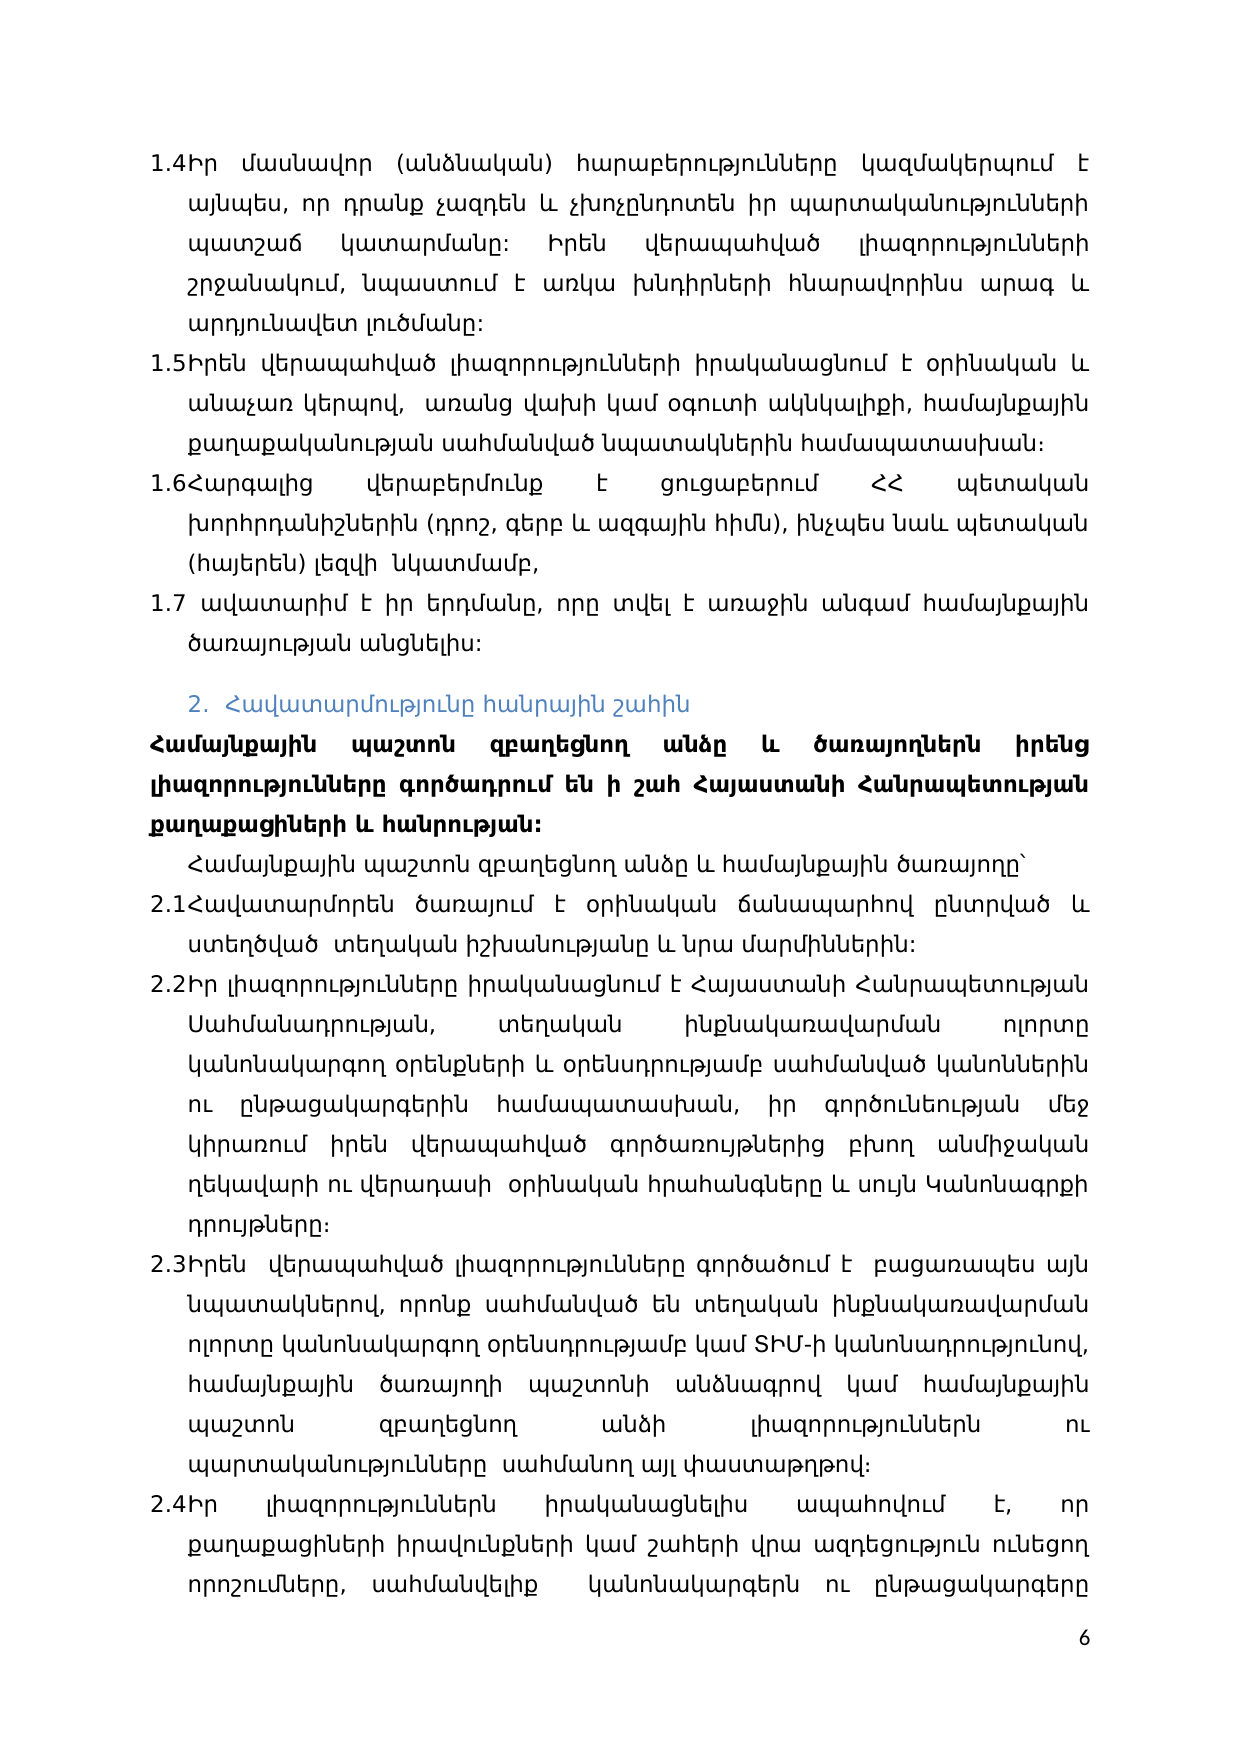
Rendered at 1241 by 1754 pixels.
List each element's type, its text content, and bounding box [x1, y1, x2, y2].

list Համայնքային պաշտոն զբաղեցնող անձը և համայնքային ծառայողը՝ [187, 851, 1090, 877]
list Իրեն վերապահված լիազորությունները գործածում է բացառապես այն նպատակներով, որոնք սահմանված են տեղական ինքնակառավարման ոլորտը կանոնակարգող օրենսդրությամբ կամ ՏԻՄ-ի կանոնադրությունով, համայնքային ծառայողի պաշտոնի անձնագրով կամ համայնքային պաշտոն զբաղեցնող անձի լիազորություններն ու պարտականությունները սահմանող այլ փաստաթղթով։ [150, 1251, 1090, 1477]
subtitle Հավատարմությունը հանրային շահին [187, 691, 1090, 717]
list Իր լիազորությունները իրականացնում է Հայաստանի Հանրապետության Սահմանադրության, տեղական ինքնակառավարման ոլորտը կանոնակարգող օրենքների և օրենսդրությամբ սահմանված կանոններին ու ընթացակարգերին համապատասխան, իր գործունեության մեջ կիրառում իրեն վերապահված գործառույթներից բխող անմիջական ղեկավարի ու վերադասի օրինական հրահանգները և սույն Կանոնագրքի դրույթները։ [150, 971, 1090, 1237]
list Հարգալից վերաբերմունք է ցուցաբերում ՀՀ պետական խորհրդանիշներին (դրոշ, գերբ և ազգային հիմն), ինչպես նաև պետական (հայերեն) լեզվի նկատմամբ, [150, 470, 1090, 577]
list Հավատարմորեն ծառայում է օրինական ճանապարհով ընտրված և ստեղծված տեղական իշխանությանը և նրա մարմիններին: [150, 891, 1090, 957]
text Համայնքային պաշտոն զբաղեցնող անձը և ծառայողներն իրենց լիազորությունները գործադրում են ի շահ Հայաստանի Հանրապետության քաղաքացիների և հանրության: [150, 731, 1090, 837]
list Հավատարիմ է իր երդմանը, որը տվել է առաջին անգամ համայնքային ծառայության անցնելիս: [150, 590, 1090, 657]
list Իր մասնավոր (անձնական) հարաբերությունները կազմակերպում է այնպես, որ դրանք չազդեն և չխոչընդոտեն իր պարտականությունների պատշաճ կատարմանը: Իրեն վերապահված լիազորությունների շրջանակում, նպաստում է առկա խնդիրների հնարավորինս արագ և արդյունավետ լուծմանը: [150, 150, 1090, 337]
list Իրեն վերապահված լիազորությունների իրականացնում է օրինական և անաչառ կերպով, առանց վախի կամ օգուտի ակնկալիքի, համայնքային քաղաքականության սահմանված նպատակներին համապատասխան։ [150, 350, 1090, 457]
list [150, 1491, 1090, 1597]
